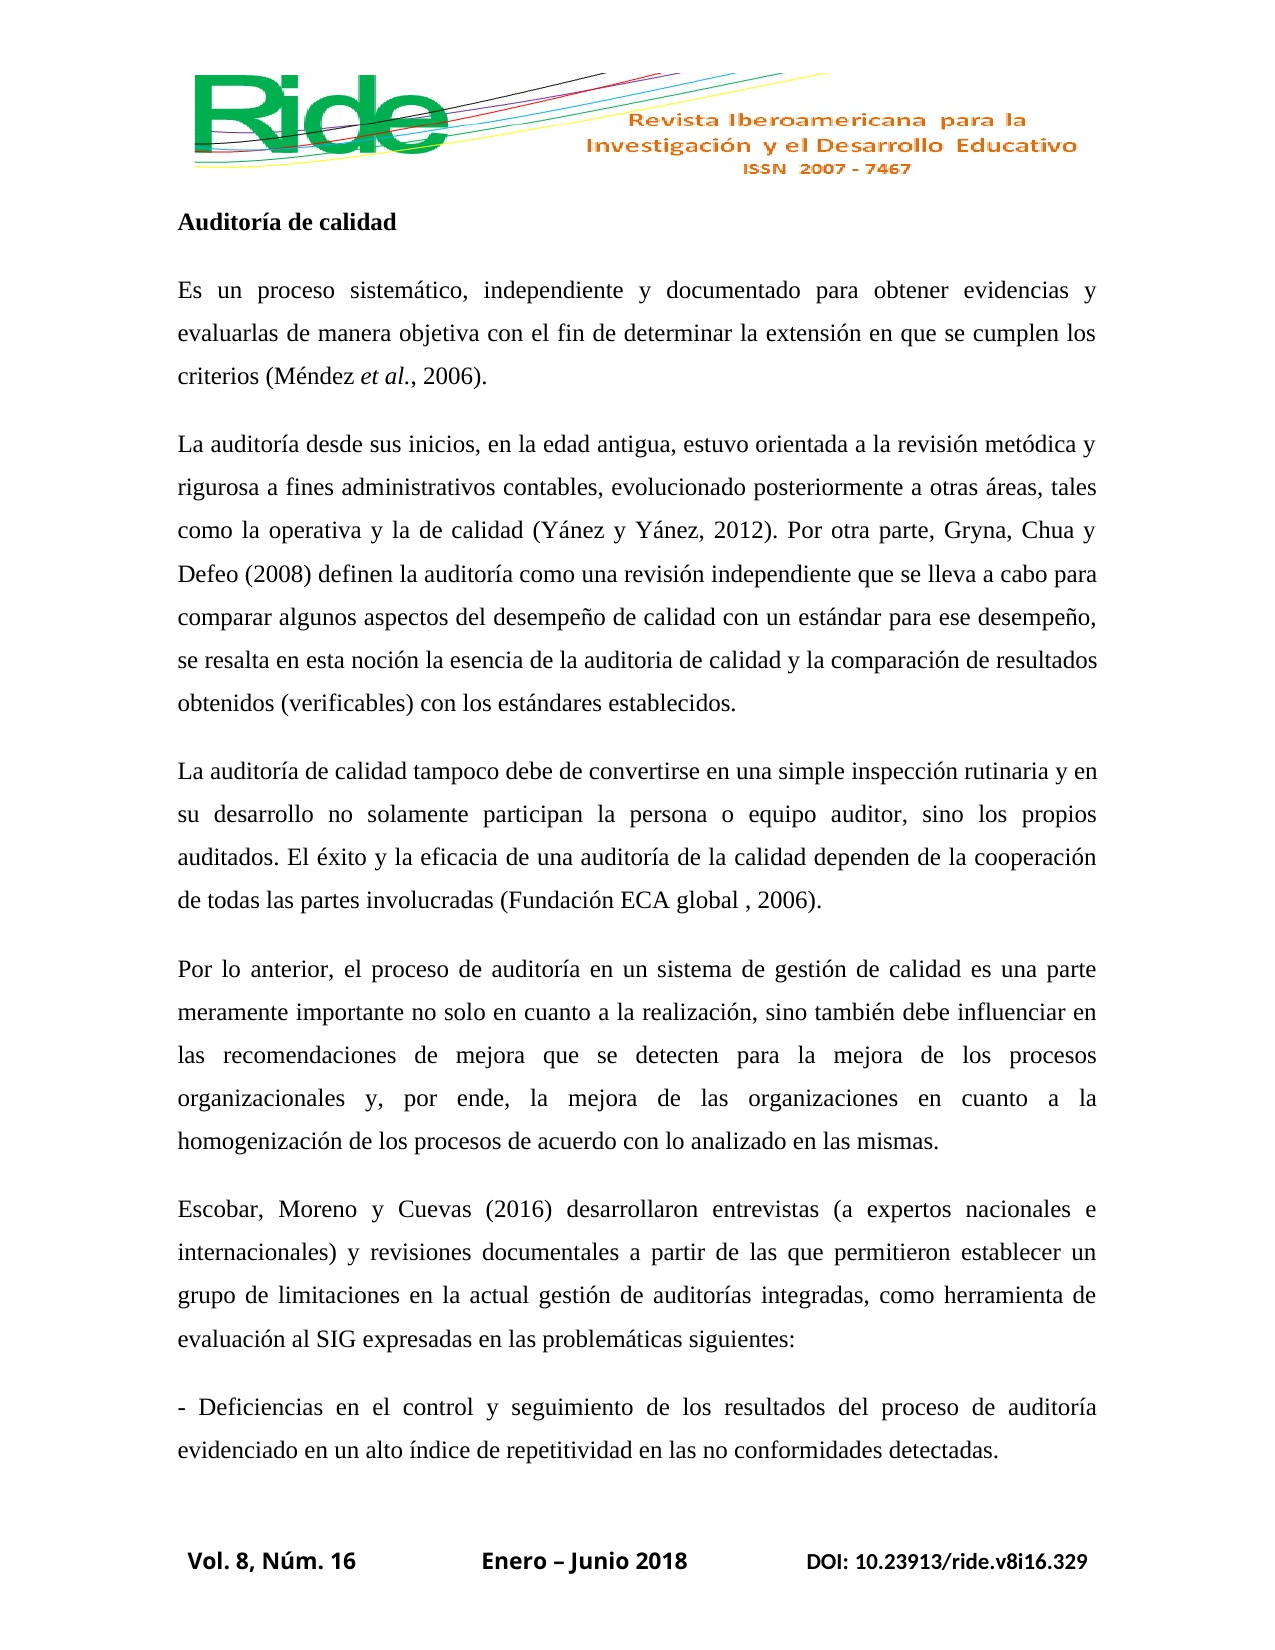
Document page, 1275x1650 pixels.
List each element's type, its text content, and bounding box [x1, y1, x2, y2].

picture [194, 73, 1081, 177]
text Auditoría de calidad [177, 207, 1098, 236]
text La auditoría de calidad tampoco debe de convertirse en una simple inspección rutinaria y en su desarrollo no solamente participan la persona o equipo auditor, sino los propios auditados. El éxito y la eficacia de una auditoría de la calidad dependen de la cooperación de todas las partes involucradas (Fundación ECA global , 2006). [177, 756, 1098, 914]
text La auditoría desde sus inicios, en la edad antigua, estuvo orientada a la revisión metódica y rigurosa a fines administrativos contables, evolucionado posteriormente a otras áreas, tales como la operativa y la de calidad (Yánez y Yánez, 2012). Por otra parte, Gryna, Chua y Defeo (2008) definen la auditoría como una revisión independiente que se lleva a cabo para comparar algunos aspectos del desempeño de calidad con un estándar para ese desempeño, se resalta en esta noción la esencia de la auditoria de calidad y la comparación de resultados obtenidos (verificables) con los estándares establecidos. [177, 429, 1098, 717]
text - Deficiencias en el control y seguimiento de los resultados del proceso de auditoría evidenciado en un alto índice de repetitividad en las no conformidades detectadas. [177, 1392, 1098, 1464]
text Escobar, Moreno y Cuevas (2016) desarrollaron entrevistas (a expertos nacionales e internacionales) y revisiones documentales a partir de las que permitieron establecer un grupo de limitaciones en la actual gestión de auditorías integradas, como herramienta de evaluación al SIG expresadas en las problemáticas siguientes: [177, 1194, 1098, 1352]
text Es un proceso sistemático, independiente y documentado para obtener evidencias y evaluarlas de manera objetiva con el fin de determinar la extensión en que se cumplen los criterios (Méndez et al., 2006). [177, 275, 1098, 390]
text Por lo anterior, el proceso de auditoría en un sistema de gestión de calidad es una parte meramente importante no solo en cuanto a la realización, sino también debe influenciar en las recomendaciones de mejora que se detecten para la mejora de los procesos organizacionales y, por ende, la mejora de las organizaciones en cuanto a la homogenización de los procesos de acuerdo con lo analizado en las mismas. [177, 954, 1098, 1155]
